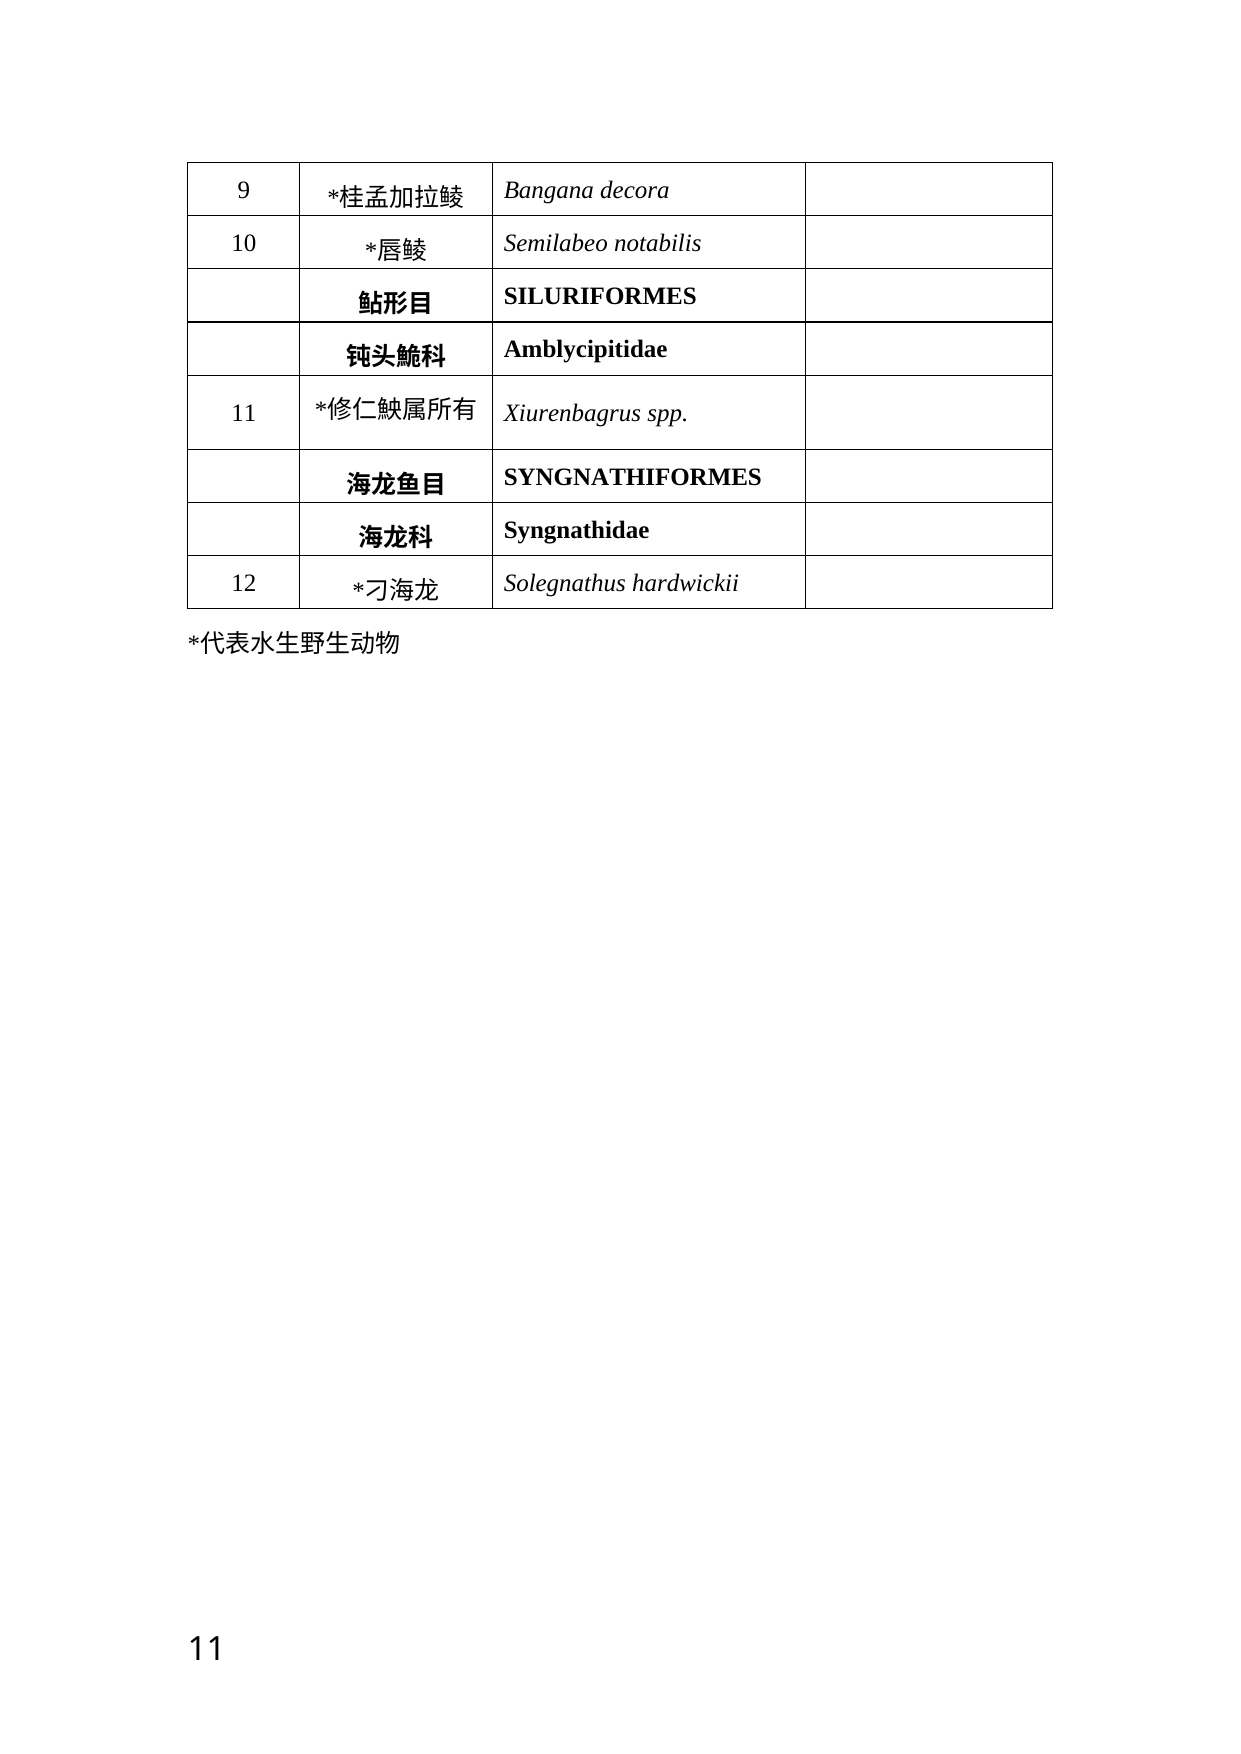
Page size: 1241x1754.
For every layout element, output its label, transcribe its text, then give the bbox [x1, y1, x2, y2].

table_cell Syngnathidae [493, 503, 805, 555]
table_cell [806, 163, 1052, 215]
table_cell Solegnathus hardwickii [493, 556, 805, 608]
table_cell [188, 269, 299, 321]
table_cell [188, 503, 299, 555]
table_cell 钝头鮠科 [300, 323, 492, 374]
table_cell 10 [188, 216, 299, 268]
table_cell SILURIFORMES [493, 269, 805, 321]
table_cell Amblycipitidae [493, 323, 805, 374]
table_cell 11 [188, 376, 299, 449]
table_cell [806, 503, 1052, 555]
table_cell [806, 323, 1052, 374]
table_cell [806, 376, 1052, 449]
table_cell 鲇形目 [300, 269, 492, 321]
table_cell 12 [188, 556, 299, 608]
table_cell [188, 450, 299, 502]
table_cell [806, 216, 1052, 268]
table_cell *桂孟加拉鲮 [300, 163, 492, 215]
table_cell 9 [188, 163, 299, 215]
table_cell 海龙科 [300, 503, 492, 555]
table_cell *唇鲮 [300, 216, 492, 268]
table_cell SYNGNATHIFORMES [493, 450, 805, 502]
text *代表水生野生动物 [187, 609, 1053, 674]
table_cell *修仁䱀属所有种 [300, 376, 492, 449]
table_cell [806, 269, 1052, 321]
table_cell Bangana decora [493, 163, 805, 215]
table_cell [188, 323, 299, 374]
table_cell [806, 450, 1052, 502]
table_cell Xiurenbagrus spp. [493, 376, 805, 449]
table_cell [806, 556, 1052, 608]
table_cell Semilabeo notabilis [493, 216, 805, 268]
table_cell *刁海龙 [300, 556, 492, 608]
table_cell 海龙鱼目 [300, 450, 492, 502]
